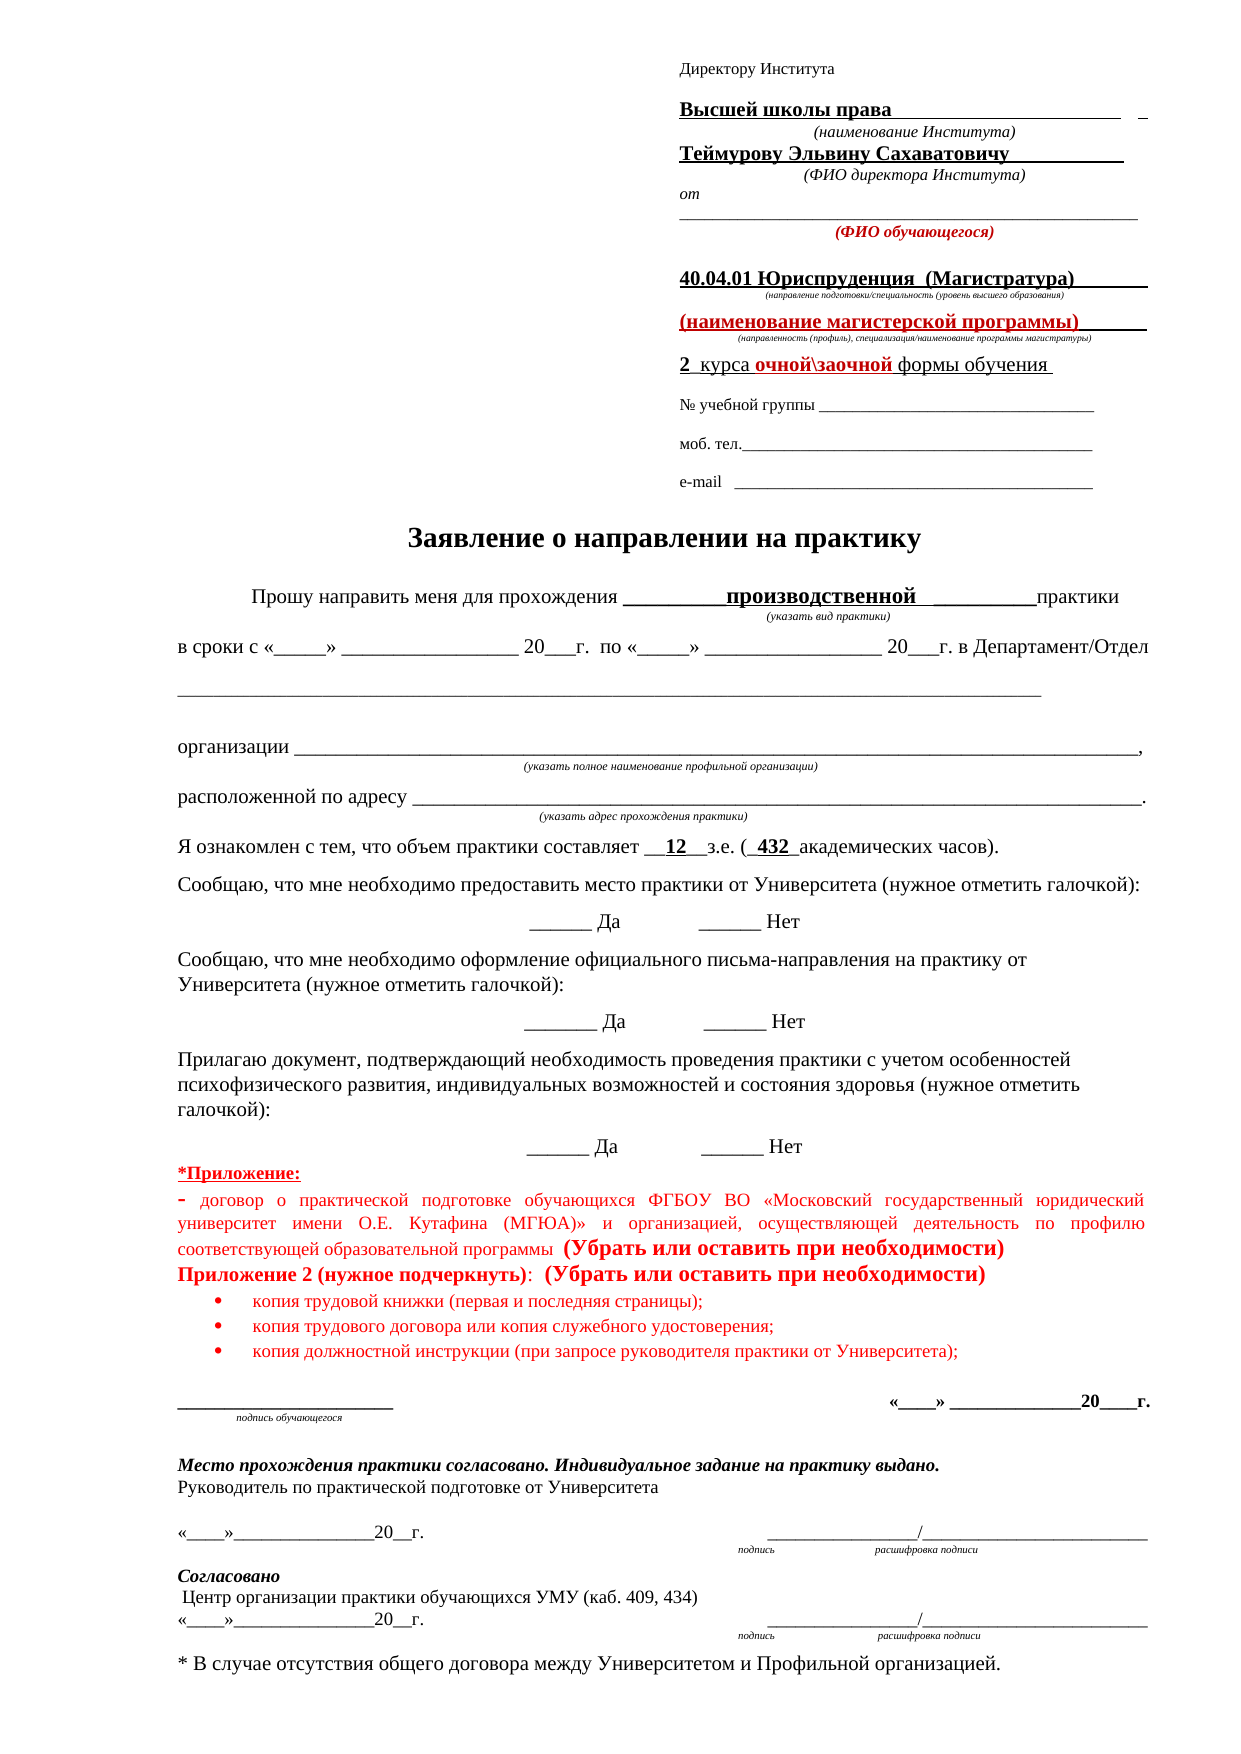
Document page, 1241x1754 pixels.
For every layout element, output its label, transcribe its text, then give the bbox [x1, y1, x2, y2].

text в сроки с «_____» _________________ 20___г. по «_____» _________________ 20___г. в Департамент/Отдел [177, 633, 1152, 658]
text Прилагаю документ, подтверждающий необходимость проведения практики с учетом особенностей психофизического развития, индивидуальных возможностей и состояния здоровья (нужное отметить галочкой): [177, 1046, 1152, 1121]
text моб. тел.__________________________________________ [679, 433, 1152, 453]
text расположенной по адресу ______________________________________________________________________. [177, 783, 1152, 808]
list копия трудового договора или копия служебного удостоверения; [215, 1315, 1152, 1337]
text от _______________________________________________________ [679, 184, 1152, 222]
text (наименование магистерской программы) [679, 309, 1152, 333]
text подпись расшифровка подписи [177, 1543, 1152, 1564]
text *Приложение: [177, 1158, 1152, 1183]
text «____»_______________20__г. ________________/________________________ [177, 1521, 1152, 1543]
list копия должностной инструкции (при запросе руководителя практики от Университета); [215, 1340, 1152, 1361]
list копия трудовой книжки (первая и последняя страницы); [215, 1290, 1152, 1312]
text _______ Да ______ Нет [177, 1008, 1152, 1033]
text _______________________ «____» ______________20____г. [177, 1389, 1152, 1411]
text e-mail ___________________________________________ [679, 472, 1152, 491]
text Центр организации практики обучающихся УМУ (каб. 409, 434) [177, 1586, 1152, 1608]
text подпись расшифровка подписи [177, 1629, 1152, 1651]
text Прошу направить меня для прохождения _________производственной _________практики [177, 582, 1152, 608]
text № учебной группы _________________________________ [679, 395, 1152, 414]
text 2_курса очной\заочной формы обучения [679, 352, 1152, 376]
text (указать вид практики) [177, 608, 1045, 633]
text (ФИО директора Института) [679, 165, 1152, 184]
text Теймурову Эльвину Сахаватовичу к [679, 141, 1152, 165]
text (указать полное наименование профильной организации) [177, 758, 1152, 783]
text Высшей школы права к [679, 97, 1152, 121]
subtitle - договор о практической подготовке обучающихся ФГБОУ ВО «Московский государственный юридический университет имени О.Е. Кутафина (МГЮА)» и организацией, осуществляющей деятельность по профилю соответствующей образовательной программы (Убрать или оставить при необходимости) [177, 1183, 1146, 1260]
text (наименование Института) [679, 121, 1152, 141]
text Сообщаю, что мне необходимо оформление официального письма-направления на практику от Университета (нужное отметить галочкой): [177, 946, 1152, 996]
text подпись обучающегося [177, 1411, 440, 1433]
text Директору Института [679, 59, 1152, 78]
text * В случае отсутствия общего договора между Университетом и Профильной организацией. [177, 1651, 1152, 1675]
text (ФИО обучающегося) [679, 222, 1152, 241]
text Я ознакомлен с тем, что объем практики составляет __12__з.е. (_432_академических часов). [177, 833, 1152, 858]
text (направленность (профиль), специализация/наименование программы магистратуры) [679, 333, 1152, 352]
text ______ Да ______ Нет [177, 1133, 1152, 1158]
text организации _________________________________________________________________________________, [177, 733, 1152, 758]
text 40.04.01 Юриспруденция (Магистратура) [679, 265, 1152, 289]
text Заявление о направлении на практику [177, 520, 1152, 553]
text (указать адрес прохождения практики) [177, 808, 1152, 833]
text Место прохождения практики согласовано. Индивидуальное задание на практику выдано. [177, 1454, 1152, 1476]
text Приложение 2 (нужное подчеркнуть): (Убрать или оставить при необходимости) [177, 1260, 1152, 1286]
text «____»_______________20__г. ________________/________________________ [177, 1608, 1152, 1629]
text Руководитель по практической подготовке от Университета [177, 1476, 1152, 1497]
text (направление подготовки/специальность (уровень высшего образования) [679, 289, 1152, 309]
text Сообщаю, что мне необходимо предоставить место практики от Университета (нужное отметить галочкой): [177, 871, 1152, 896]
text Согласовано [177, 1564, 1152, 1586]
text _______________________________________________________________________________________________________________________________________________ [177, 683, 1152, 708]
text ______ Да ______ Нет [177, 908, 1152, 933]
